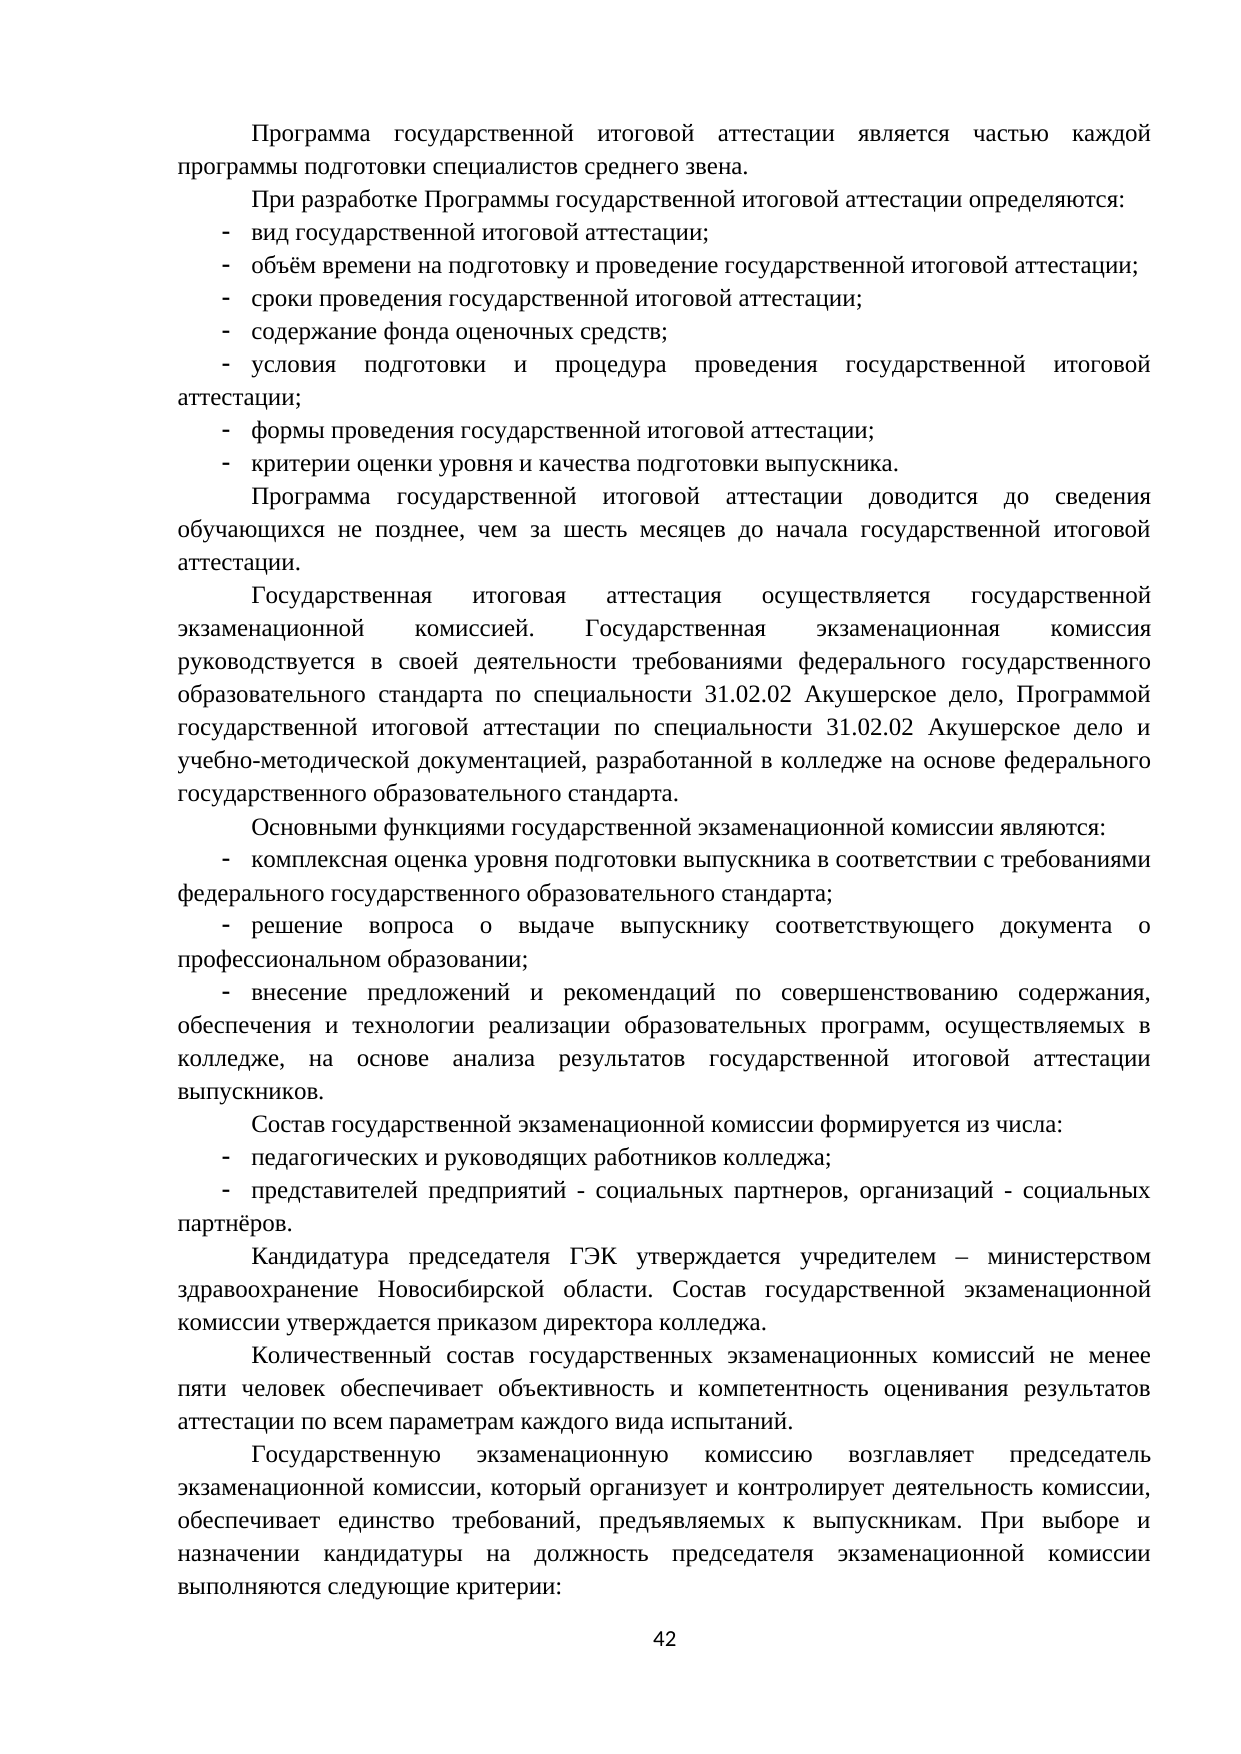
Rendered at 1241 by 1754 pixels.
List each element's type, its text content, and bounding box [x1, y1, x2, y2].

list вид государственной итоговой аттестации; [177, 217, 1152, 246]
list сроки проведения государственной итоговой аттестации; [177, 283, 1152, 312]
list комплексная оценка уровня подготовки выпускника в соответствии с требованиями федерального государственного образовательного стандарта; [177, 844, 1152, 906]
text Состав государственной экзаменационной комиссии формируется из числа: [177, 1109, 1152, 1137]
list педагогических и руководящих работников колледжа; [177, 1142, 1152, 1171]
list представителей предприятий - социальных партнеров, организаций - социальных партнёров. [177, 1175, 1152, 1237]
list объём времени на подготовку и проведение государственной итоговой аттестации; [177, 250, 1152, 279]
list условия подготовки и процедура проведения государственной итоговой аттестации; [177, 349, 1152, 411]
text Государственную экзаменационную комиссию возглавляет председатель экзаменационной комиссии, который организует и контролирует деятельность комиссии, обеспечивает единство требований, предъявляемых к выпускникам. При выборе и назначении кандидатуры на должность председателя экзаменационной комиссии выполняются следующие критерии: [177, 1439, 1152, 1600]
text Программа государственной итоговой аттестации доводится до сведения обучающихся не позднее, чем за шесть месяцев до начала государственной итоговой аттестации. [177, 481, 1152, 576]
text Основными функциями государственной экзаменационной комиссии являются: [177, 812, 1152, 840]
list критерии оценки уровня и качества подготовки выпускника. [177, 448, 1152, 477]
text Программа государственной итоговой аттестации является частью каждой программы подготовки специалистов среднего звена. [177, 118, 1152, 180]
text Государственная итоговая аттестация осуществляется государственной экзаменационной комиссией. Государственная экзаменационная комиссия руководствуется в своей деятельности требованиями федерального государственного образовательного стандарта по специальности 31.02.02 Акушерское дело, Программой государственной итоговой аттестации по специальности 31.02.02 Акушерское дело и учебно-методической документацией, разработанной в колледже на основе федерального государственного образовательного стандарта. [177, 580, 1152, 807]
text Кандидатура председателя ГЭК утверждается учредителем – министерством здравоохранение Новосибирской области. Состав государственной экзаменационной комиссии утверждается приказом директора колледжа. [177, 1241, 1152, 1336]
list внесение предложений и рекомендаций по совершенствованию содержания, обеспечения и технологии реализации образовательных программ, осуществляемых в колледже, на основе анализа результатов государственной итоговой аттестации выпускников. [177, 977, 1152, 1104]
list решение вопроса о выдаче выпускнику соответствующего документа о профессиональном образовании; [177, 911, 1152, 972]
list формы проведения государственной итоговой аттестации; [177, 415, 1152, 444]
text При разработке Программы государственной итоговой аттестации определяются: [177, 184, 1152, 213]
text Количественный состав государственных экзаменационных комиссий не менее пяти человек обеспечивает объективность и компетентность оценивания результатов аттестации по всем параметрам каждого вида испытаний. [177, 1340, 1152, 1435]
list содержание фонда оценочных средств; [177, 316, 1152, 345]
